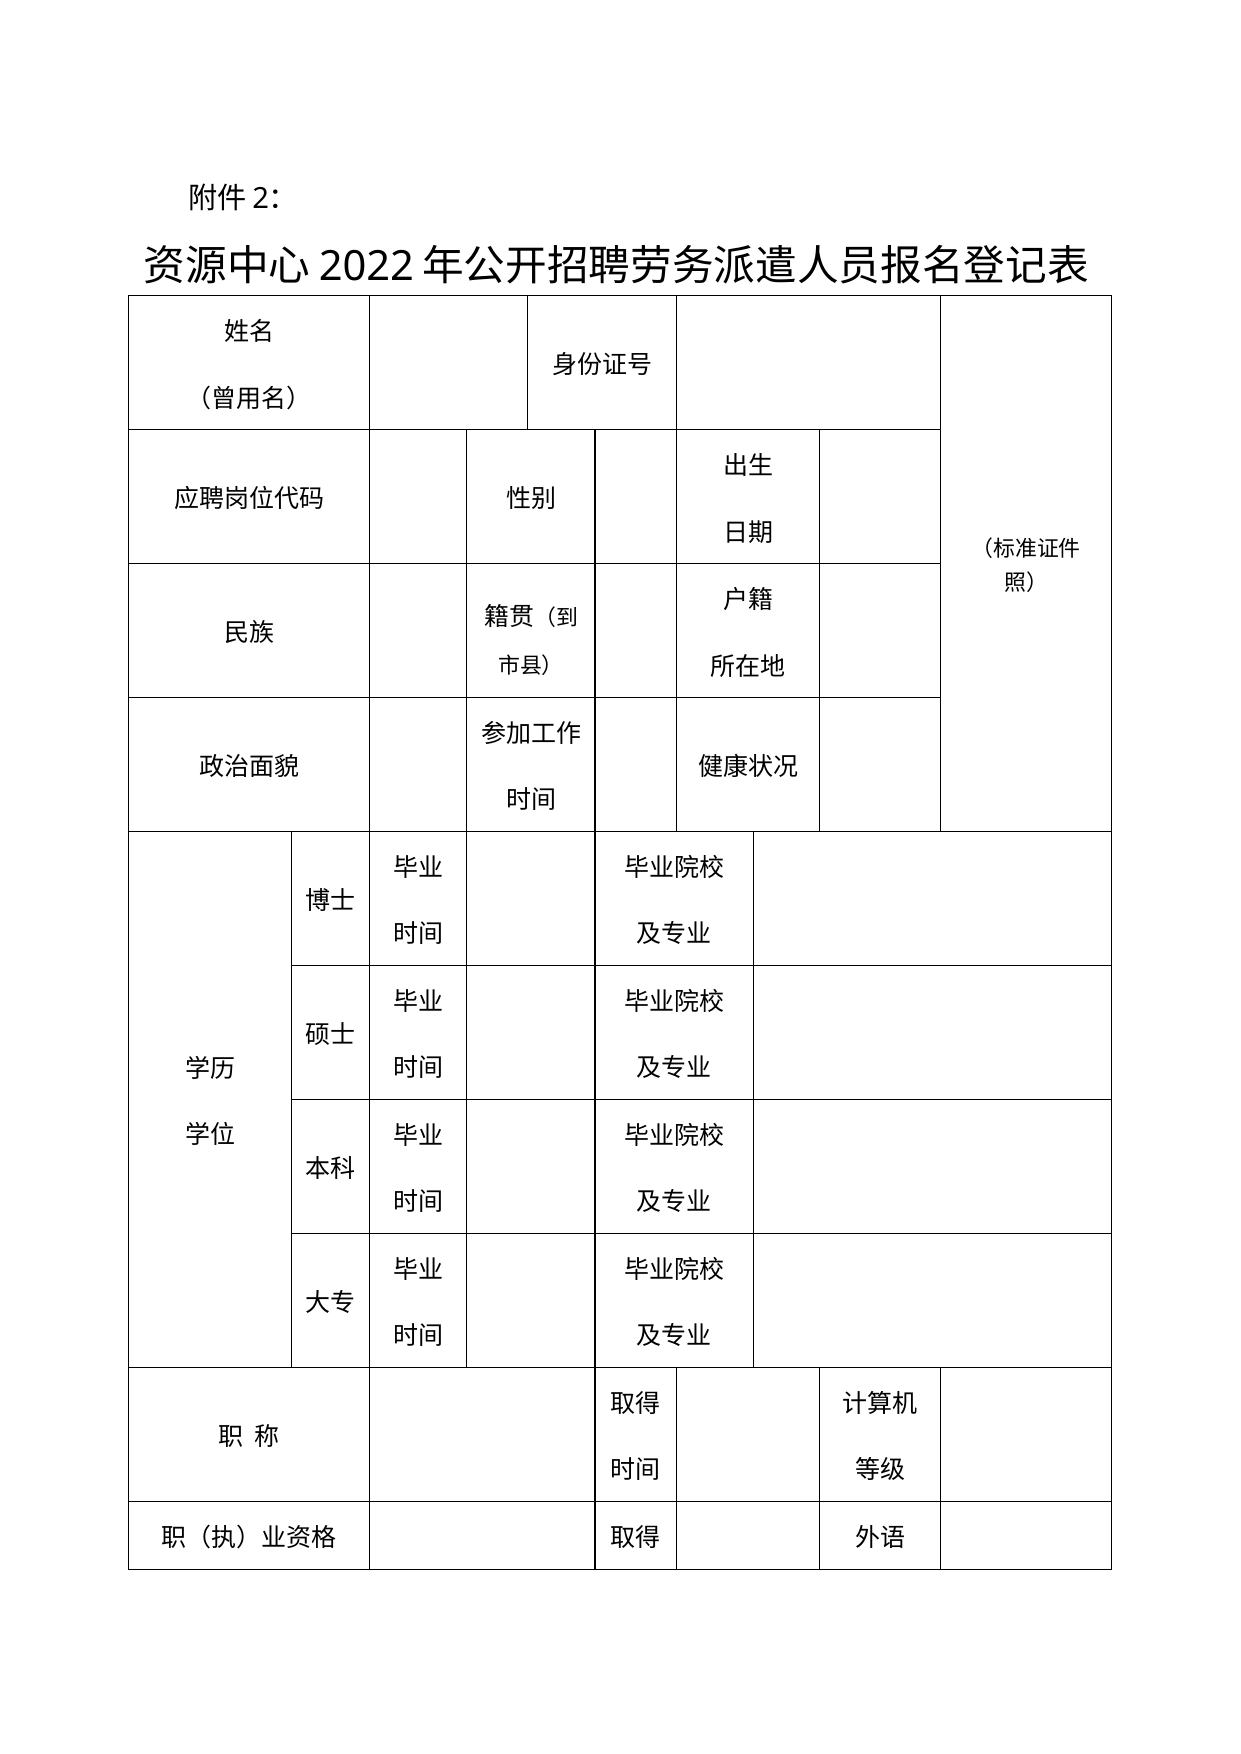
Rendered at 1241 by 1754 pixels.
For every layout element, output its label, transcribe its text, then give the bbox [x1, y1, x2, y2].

table_cell 户籍 所在地 [677, 564, 819, 697]
table_header 身份证号 [528, 296, 676, 429]
table_cell 性别 [467, 430, 594, 563]
table_cell 博士 [292, 832, 369, 965]
table_cell [596, 564, 676, 697]
table_header 姓名 （曾用名） [129, 296, 369, 429]
table_cell 籍贯（到市县） [467, 564, 594, 697]
table_cell [820, 430, 940, 563]
table_cell 民族 [129, 564, 369, 697]
table_cell 出生 日期 [677, 430, 819, 563]
table_cell [941, 1368, 1111, 1501]
table_cell 毕业时间 [370, 832, 466, 965]
table_cell 本科 [292, 1100, 369, 1233]
table_cell [370, 430, 466, 563]
table_cell [467, 832, 594, 965]
table_cell 外语 等级 [820, 1502, 940, 1568]
table_cell [754, 1100, 1111, 1233]
table_cell 毕业院校 及专业 [596, 966, 753, 1099]
table_cell [467, 966, 594, 1099]
table_cell [370, 564, 466, 697]
table_cell [596, 698, 676, 831]
text 附件2： [188, 162, 1052, 229]
table_cell 政治面貌 [129, 698, 369, 831]
table_cell 应聘岗位代码 [129, 430, 369, 563]
table_cell [467, 1100, 594, 1233]
table_cell [754, 1234, 1111, 1367]
table_cell [754, 832, 1111, 965]
table_cell [370, 1368, 594, 1501]
table_cell [677, 1502, 819, 1568]
table_cell 取得时间 [596, 1502, 676, 1568]
table_cell 大专 [292, 1234, 369, 1367]
table_header [370, 296, 527, 429]
table_cell 职（执）业资格 [129, 1502, 369, 1568]
table_cell 毕业院校 及专业 [596, 1234, 753, 1367]
table_cell [370, 1502, 594, 1568]
table_cell [754, 966, 1111, 1099]
table_cell [370, 698, 466, 831]
table_cell 毕业时间 [370, 966, 466, 1099]
table_cell [941, 1502, 1111, 1568]
table_cell [467, 1234, 594, 1367]
table_cell 毕业院校 及专业 [596, 1100, 753, 1233]
table_header [677, 296, 940, 429]
table_cell [677, 1368, 819, 1501]
table_cell 计算机 等级 [820, 1368, 940, 1501]
table_cell 职 称 [129, 1368, 369, 1501]
table_cell 毕业院校 及专业 [596, 832, 753, 965]
table_cell 硕士 [292, 966, 369, 1099]
table_cell 取得时间 [596, 1368, 676, 1501]
table_cell 毕业时间 [370, 1100, 466, 1233]
table_cell 毕业时间 [370, 1234, 466, 1367]
table_cell 健康状况 [677, 698, 819, 831]
text 资源中心2022年公开招聘劳务派遣人员报名登记表 [114, 229, 1118, 295]
table_cell 参加工作 时间 [467, 698, 594, 831]
table_header （标准证件照） [941, 296, 1111, 831]
table_cell [820, 698, 940, 831]
table_cell 学历 学位 [129, 832, 291, 1367]
table_cell [596, 430, 676, 563]
table_cell [820, 564, 940, 697]
